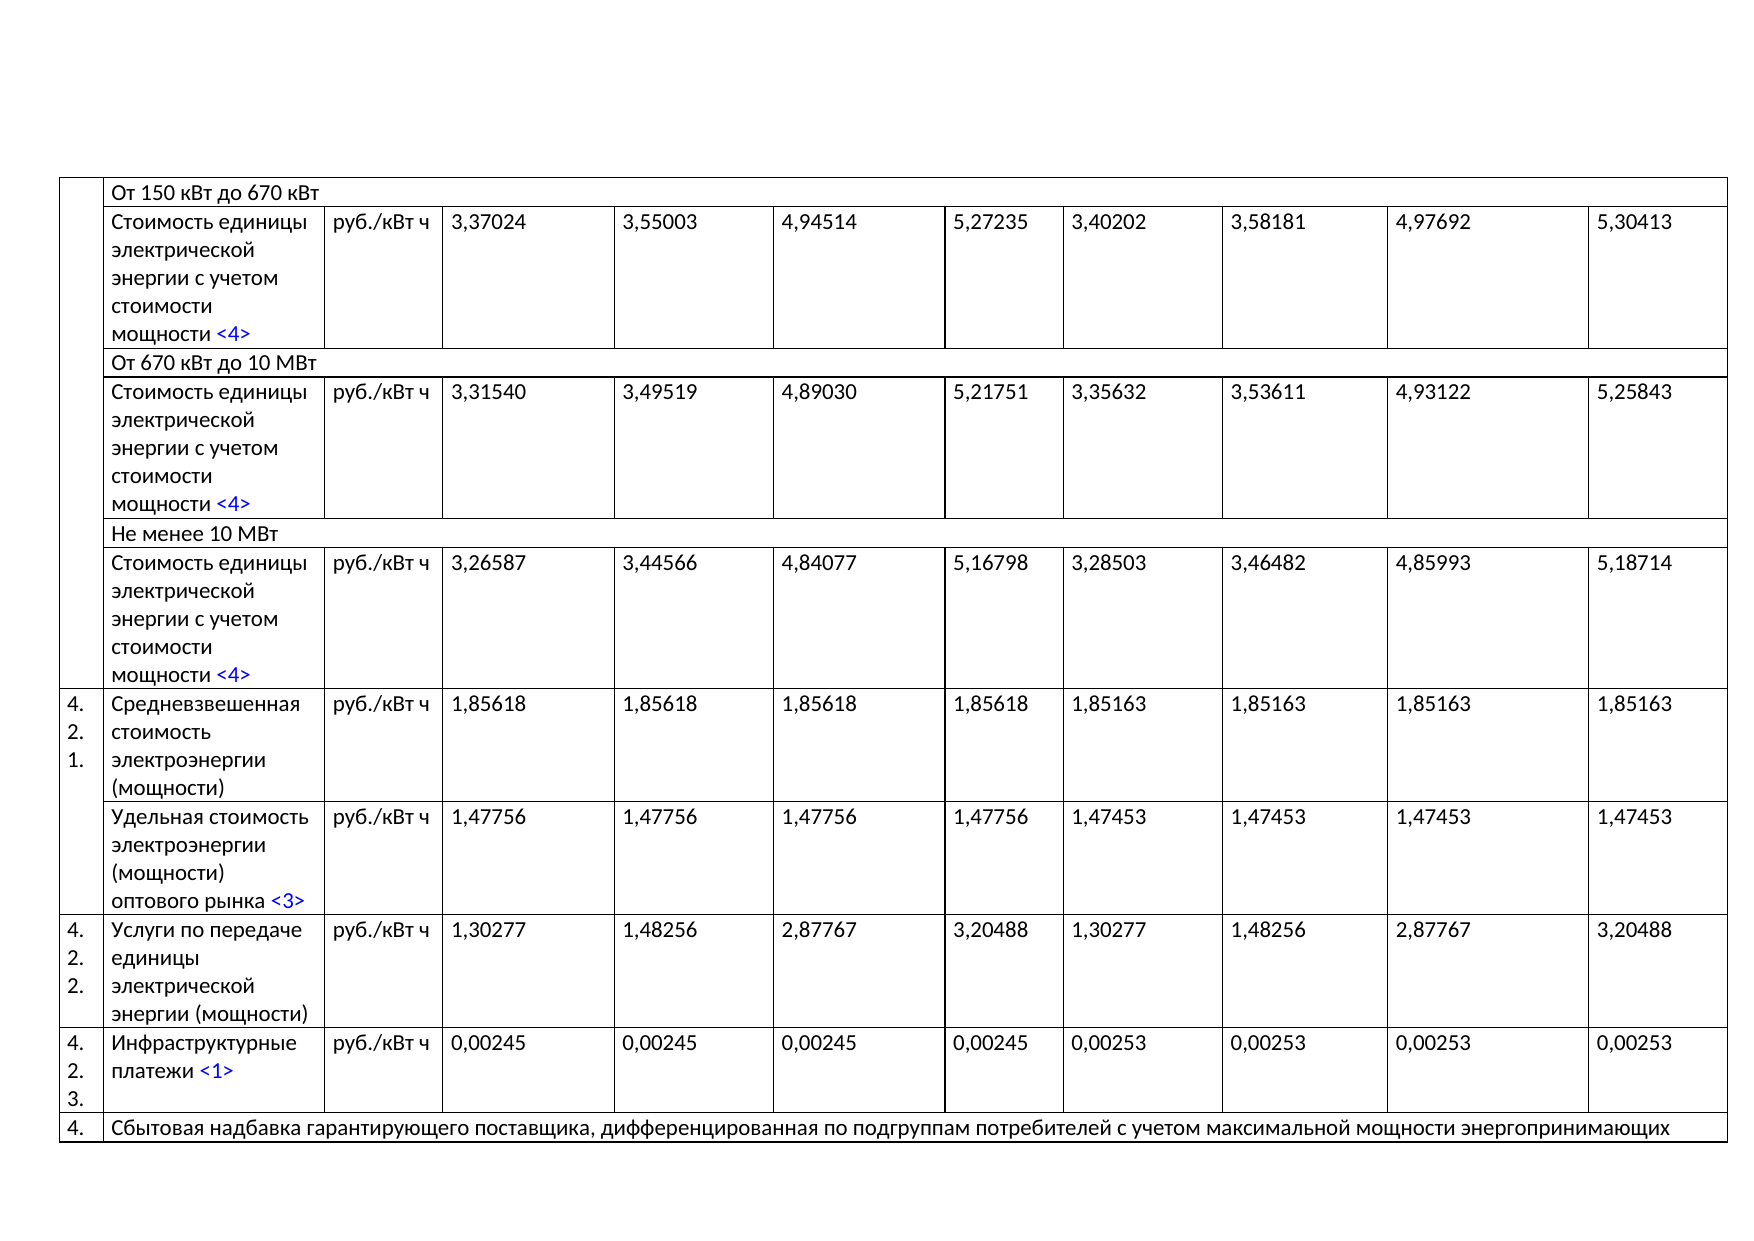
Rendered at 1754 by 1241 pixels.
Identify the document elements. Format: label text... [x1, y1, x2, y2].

table_cell 1,85163 [1589, 689, 1727, 801]
table_cell 5,25843 [1589, 378, 1727, 518]
table_cell 3,46482 [1223, 548, 1387, 688]
table_cell 5,30413 [1589, 207, 1727, 347]
table_cell 0,00253 [1223, 1028, 1387, 1112]
table_cell 1,47756 [615, 802, 773, 914]
table_cell 4.2.4. [60, 1113, 103, 1141]
table_cell 4,85993 [1388, 548, 1588, 688]
table_cell руб./кВт ч [325, 378, 442, 518]
table_cell 4,84077 [774, 548, 944, 688]
table_cell 1,85163 [1064, 689, 1222, 801]
table_cell 3,26587 [443, 548, 614, 688]
table_cell 3,20488 [946, 915, 1063, 1027]
table_cell 1,47756 [774, 802, 944, 914]
table_cell 0,00245 [443, 1028, 614, 1112]
table_cell 1,85163 [1388, 689, 1588, 801]
table_cell 0,00253 [1388, 1028, 1588, 1112]
table_cell 2,87767 [1388, 915, 1588, 1027]
table_cell руб./кВт ч [325, 689, 442, 801]
table_cell 1,47453 [1223, 802, 1387, 914]
table_cell 0,00245 [615, 1028, 773, 1112]
table_cell Услуги по передаче единицы электрической энергии (мощности) [104, 915, 324, 1027]
table_cell 1,30277 [443, 915, 614, 1027]
table_cell 4.2.2. [60, 915, 103, 1027]
table_cell руб./кВт ч [325, 207, 442, 347]
table_cell От 670 кВт до 10 МВт [104, 349, 1727, 376]
table_cell 3,55003 [615, 207, 773, 347]
table_cell 1,85618 [615, 689, 773, 801]
table_cell 1,85163 [1223, 689, 1387, 801]
table_cell руб./кВт ч [325, 802, 442, 914]
table_cell руб./кВт ч [325, 548, 442, 688]
table_cell Стоимость единицы электрической энергии с учетом стоимости мощности <4> [104, 378, 324, 518]
table_cell 0,00253 [1064, 1028, 1222, 1112]
table_cell 1,47756 [443, 802, 614, 914]
table_cell 4,97692 [1388, 207, 1588, 347]
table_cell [104, 207, 324, 347]
table_cell Не менее 10 МВт [104, 519, 1727, 547]
table_cell 5,18714 [1589, 548, 1727, 688]
table_cell 1,85618 [443, 689, 614, 801]
table_cell 2,87767 [774, 915, 944, 1027]
table_cell 1,48256 [615, 915, 773, 1027]
table_cell 4.2.1. [60, 689, 103, 914]
table_cell Удельная стоимость электроэнергии (мощности) оптового рынка <3> [104, 802, 324, 914]
table_cell 3,44566 [615, 548, 773, 688]
table_cell 1,47453 [1064, 802, 1222, 914]
table_cell 4,89030 [774, 378, 944, 518]
table_cell 1,47453 [1589, 802, 1727, 914]
table_cell руб./кВт ч [325, 1028, 442, 1112]
table_cell 3,20488 [1589, 915, 1727, 1027]
table_cell руб./кВт ч [325, 915, 442, 1027]
table_cell 4.2.3. [60, 1028, 103, 1112]
table_cell 3,37024 [443, 207, 614, 347]
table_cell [104, 1113, 1727, 1141]
table_cell 3,31540 [443, 378, 614, 518]
table_cell 0,00245 [774, 1028, 944, 1112]
table_cell От 150 кВт до 670 кВт [104, 178, 1727, 206]
table_cell 1,47453 [1388, 802, 1588, 914]
table_cell 3,49519 [615, 378, 773, 518]
table_cell 1,85618 [774, 689, 944, 801]
table_cell 0,00253 [1589, 1028, 1727, 1112]
table_cell 1,47756 [946, 802, 1063, 914]
table_cell 3,35632 [1064, 378, 1222, 518]
table_cell Стоимость единицы электрической энергии с учетом стоимости мощности <4> [104, 548, 324, 688]
table_cell 3,53611 [1223, 378, 1387, 518]
table_cell 3,40202 [1064, 207, 1222, 347]
table_cell 3,28503 [1064, 548, 1222, 688]
table_cell 5,16798 [946, 548, 1063, 688]
table_cell 1,30277 [1064, 915, 1222, 1027]
table_cell Средневзвешенная стоимость электроэнергии (мощности) [104, 689, 324, 801]
table_cell 4,94514 [774, 207, 944, 347]
table_cell 5,21751 [946, 378, 1063, 518]
table_cell 5,27235 [946, 207, 1063, 347]
table_cell 1,85618 [946, 689, 1063, 801]
table_cell Инфраструктурные платежи <1> [104, 1028, 324, 1112]
table_cell 4,93122 [1388, 378, 1588, 518]
table_cell 3,58181 [1223, 207, 1387, 347]
table_cell 1,48256 [1223, 915, 1387, 1027]
table_cell 0,00245 [946, 1028, 1063, 1112]
